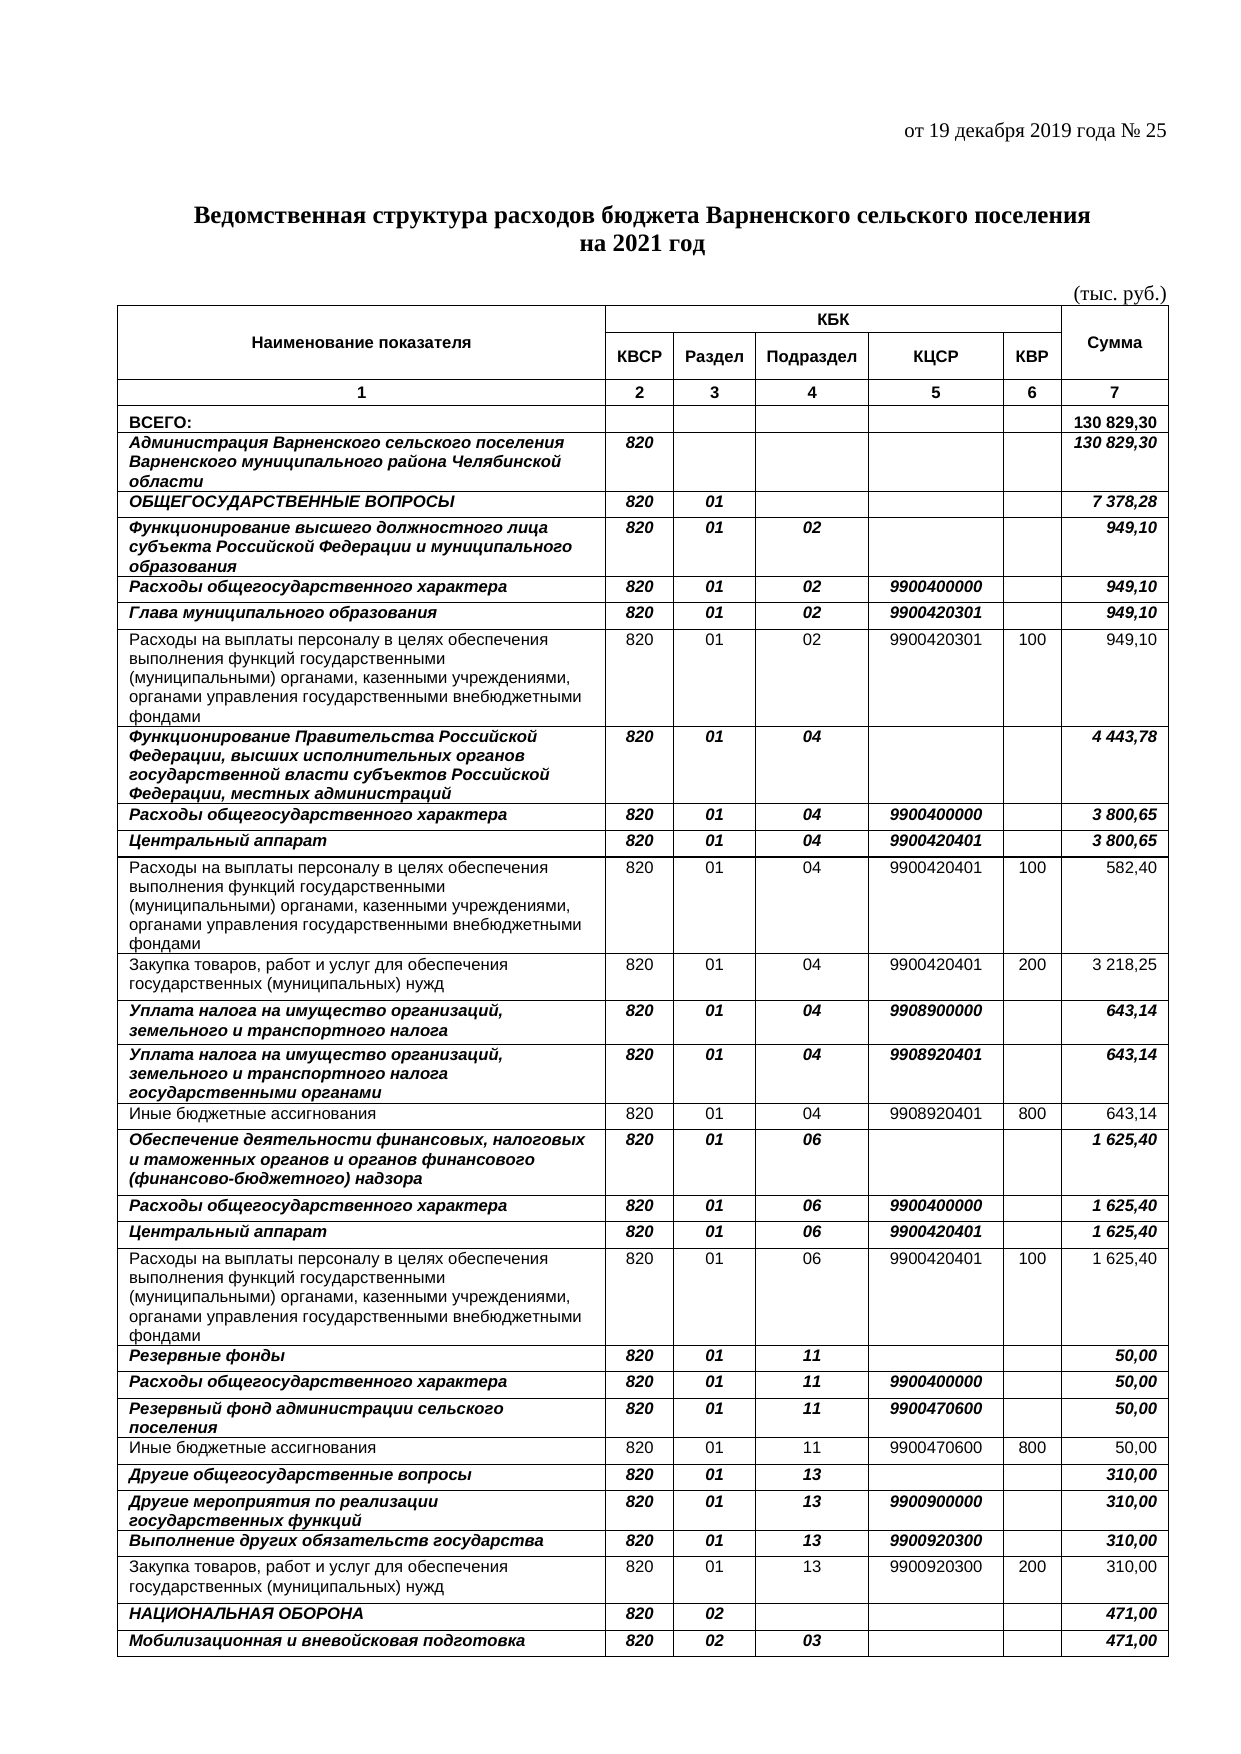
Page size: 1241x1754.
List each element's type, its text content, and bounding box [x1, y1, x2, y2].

table_cell 9908920401 [869, 1045, 1003, 1102]
table_cell 01 [674, 1104, 755, 1129]
table_cell ВСЕГО: [118, 406, 605, 432]
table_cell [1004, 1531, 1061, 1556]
table_cell Обеспечение деятельности финансовых, налоговых и таможенных органов и органов финансового (финансово-бюджетного) надзора [118, 1130, 605, 1195]
table_cell 643,14 [1062, 1045, 1168, 1102]
table_cell [1004, 577, 1061, 602]
table_cell 949,10 [1062, 630, 1168, 726]
table_cell 01 [674, 858, 755, 953]
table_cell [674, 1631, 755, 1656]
table_cell 9908920401 [869, 1104, 1003, 1129]
table_cell [1004, 1196, 1061, 1221]
table_cell [606, 406, 673, 432]
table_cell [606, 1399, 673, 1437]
table_cell 1 625,40 [1062, 1222, 1168, 1248]
table_cell 820 [606, 1104, 673, 1129]
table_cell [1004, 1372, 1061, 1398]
table_cell Расходы общегосударственного характера [118, 1196, 605, 1221]
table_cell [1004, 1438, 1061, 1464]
table_cell 820 [606, 603, 673, 629]
table_cell 9900420401 [869, 954, 1003, 1000]
table_cell 01 [674, 492, 755, 517]
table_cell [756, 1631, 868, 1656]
table_cell 9900400000 [869, 577, 1003, 602]
table_cell [869, 433, 1003, 491]
table_cell 1 [118, 380, 605, 405]
table_cell 1 625,40 [1062, 1130, 1168, 1195]
table_cell [1004, 1346, 1061, 1371]
table_cell 820 [606, 831, 673, 856]
table_cell 04 [756, 804, 868, 830]
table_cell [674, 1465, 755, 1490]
table_cell Иные бюджетные ассигнования [118, 1104, 605, 1129]
table_cell 100 [1004, 858, 1061, 953]
table_cell 9900400000 [869, 1196, 1003, 1221]
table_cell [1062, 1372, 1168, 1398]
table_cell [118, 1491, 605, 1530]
table_cell 06 [756, 1249, 868, 1345]
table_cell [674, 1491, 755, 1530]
table_cell 04 [756, 1104, 868, 1129]
table_cell 820 [606, 954, 673, 1000]
table_cell 7 [1062, 380, 1168, 405]
table_cell 04 [756, 954, 868, 1000]
text на 2021 год [118, 228, 1167, 257]
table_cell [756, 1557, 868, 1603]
table_cell 820 [606, 858, 673, 953]
table_cell Расходы на выплаты персоналу в целях обеспечения выполнения функций государственными (муниципальными) органами, казенными учреждениями, органами управления государственными внебюджетными фондами [118, 630, 605, 726]
table_cell 820 [606, 804, 673, 830]
table_cell Функционирование Правительства Российской Федерации, высших исполнительных органов государственной власти субъектов Российской Федерации, местных администраций [118, 727, 605, 803]
table_cell 01 [674, 630, 755, 726]
table_cell 3 800,65 [1062, 804, 1168, 830]
table_cell 3 [674, 380, 755, 405]
table_cell 01 [674, 1001, 755, 1044]
table_cell [756, 433, 868, 491]
table_cell [1004, 518, 1061, 576]
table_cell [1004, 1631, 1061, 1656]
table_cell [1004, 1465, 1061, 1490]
table_cell 820 [606, 1045, 673, 1102]
table_cell [869, 492, 1003, 517]
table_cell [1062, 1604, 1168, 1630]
table_cell 9900420401 [869, 858, 1003, 953]
text от 19 декабря 2019 года № 25 [118, 118, 1167, 142]
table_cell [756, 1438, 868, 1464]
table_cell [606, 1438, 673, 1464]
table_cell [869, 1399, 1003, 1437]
table_cell 820 [606, 1196, 673, 1221]
table_cell 820 [606, 1346, 673, 1371]
table_cell 01 [674, 603, 755, 629]
table_cell 643,14 [1062, 1001, 1168, 1044]
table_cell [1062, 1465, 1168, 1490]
table_cell 11 [756, 1346, 868, 1371]
table_cell Подраздел [756, 333, 868, 379]
table_cell 100 [1004, 630, 1061, 726]
table_header КБК [606, 306, 1061, 332]
table_cell 3 218,25 [1062, 954, 1168, 1000]
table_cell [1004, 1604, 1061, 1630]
table_cell 9900420301 [869, 603, 1003, 629]
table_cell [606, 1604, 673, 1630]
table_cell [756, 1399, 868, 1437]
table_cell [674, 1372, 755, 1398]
table_cell Резервные фонды [118, 1346, 605, 1371]
table_cell 06 [756, 1196, 868, 1221]
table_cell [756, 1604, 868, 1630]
table_cell КВСР [606, 333, 673, 379]
table_cell 02 [756, 603, 868, 629]
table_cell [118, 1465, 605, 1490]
table_cell 9900420401 [869, 1249, 1003, 1345]
table_cell 01 [674, 1045, 755, 1102]
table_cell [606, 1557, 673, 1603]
table_cell [869, 406, 1003, 432]
table_cell 820 [606, 433, 673, 491]
text Ведомственная структура расходов бюджета Варненского сельского поселения [118, 200, 1167, 228]
table_cell Расходы на выплаты персоналу в целях обеспечения выполнения функций государственными (муниципальными) органами, казенными учреждениями, органами управления государственными внебюджетными фондами [118, 858, 605, 953]
table_cell Расходы общегосударственного характера [118, 804, 605, 830]
table_cell ОБЩЕГОСУДАРСТВЕННЫЕ ВОПРОСЫ [118, 492, 605, 517]
table_cell [1004, 406, 1061, 432]
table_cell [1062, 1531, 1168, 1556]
table_cell 01 [674, 804, 755, 830]
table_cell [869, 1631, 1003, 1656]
table_cell [869, 518, 1003, 576]
table_cell 02 [756, 518, 868, 576]
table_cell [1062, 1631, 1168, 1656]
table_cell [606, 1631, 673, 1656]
table_cell [674, 433, 755, 491]
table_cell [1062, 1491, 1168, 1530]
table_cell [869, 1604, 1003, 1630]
table_cell 130 829,30 [1062, 433, 1168, 491]
table_cell 01 [674, 577, 755, 602]
table_cell 9908900000 [869, 1001, 1003, 1044]
table_cell 820 [606, 518, 673, 576]
table_cell Функционирование высшего должностного лица субъекта Российской Федерации и муниципального образования [118, 518, 605, 576]
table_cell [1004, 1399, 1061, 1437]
table_cell 2 [606, 380, 673, 405]
table_cell 820 [606, 1249, 673, 1345]
table_cell 820 [606, 492, 673, 517]
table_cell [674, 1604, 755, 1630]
table_cell [1004, 727, 1061, 803]
table_cell 6 [1004, 380, 1061, 405]
table_cell 01 [674, 727, 755, 803]
table_cell [1004, 1222, 1061, 1248]
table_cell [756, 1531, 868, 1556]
table_cell Глава муниципального образования [118, 603, 605, 629]
text (тыс. руб.) [118, 281, 1167, 305]
table_cell [1004, 1001, 1061, 1044]
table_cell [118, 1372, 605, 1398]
table_cell 04 [756, 727, 868, 803]
table_cell 4 443,78 [1062, 727, 1168, 803]
table_cell 02 [756, 577, 868, 602]
table_cell 949,10 [1062, 518, 1168, 576]
table_cell [674, 406, 755, 432]
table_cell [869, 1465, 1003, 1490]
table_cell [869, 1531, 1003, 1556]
table_cell 820 [606, 727, 673, 803]
table_cell 04 [756, 858, 868, 953]
table_cell [869, 1130, 1003, 1195]
table_cell [1004, 1130, 1061, 1195]
table_cell 100 [1004, 1249, 1061, 1345]
table_cell 4 [756, 380, 868, 405]
table_cell 9900420401 [869, 831, 1003, 856]
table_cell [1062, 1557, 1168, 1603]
table_cell 200 [1004, 954, 1061, 1000]
table_cell [1004, 433, 1061, 491]
table_cell 01 [674, 1249, 755, 1345]
table_cell 582,40 [1062, 858, 1168, 953]
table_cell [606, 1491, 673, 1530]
table_cell 06 [756, 1130, 868, 1195]
table_cell Администрация Варненского сельского поселения Варненского муниципального района Челябинской области [118, 433, 605, 491]
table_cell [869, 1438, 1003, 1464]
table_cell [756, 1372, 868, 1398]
table_cell 01 [674, 954, 755, 1000]
table_cell Расходы общегосударственного характера [118, 577, 605, 602]
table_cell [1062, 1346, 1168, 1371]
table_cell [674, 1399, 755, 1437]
table_cell Раздел [674, 333, 755, 379]
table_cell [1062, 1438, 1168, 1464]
table_cell 820 [606, 577, 673, 602]
table_cell 820 [606, 1130, 673, 1195]
table_cell 130 829,30 [1062, 406, 1168, 432]
table_cell 949,10 [1062, 603, 1168, 629]
table_cell 01 [674, 1346, 755, 1371]
table_cell [1004, 603, 1061, 629]
table_cell 643,14 [1062, 1104, 1168, 1129]
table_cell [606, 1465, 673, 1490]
table_cell [869, 1346, 1003, 1371]
table_cell Уплата налога на имущество организаций, земельного и транспортного налога государственными органами [118, 1045, 605, 1102]
table_cell [1004, 492, 1061, 517]
table_cell 01 [674, 1196, 755, 1221]
table_cell 01 [674, 1130, 755, 1195]
table_cell [869, 727, 1003, 803]
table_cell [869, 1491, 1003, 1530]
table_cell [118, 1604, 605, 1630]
table_header Сумма [1062, 306, 1168, 379]
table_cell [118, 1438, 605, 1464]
table_cell 820 [606, 1001, 673, 1044]
table_cell 1 625,40 [1062, 1196, 1168, 1221]
table_cell КЦСР [869, 333, 1003, 379]
table_cell 04 [756, 831, 868, 856]
table_cell [1004, 1045, 1061, 1102]
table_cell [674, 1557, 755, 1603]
table_cell Уплата налога на имущество организаций, земельного и транспортного налога [118, 1001, 605, 1044]
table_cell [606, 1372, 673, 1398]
table_cell 9900400000 [869, 804, 1003, 830]
table_cell 5 [869, 380, 1003, 405]
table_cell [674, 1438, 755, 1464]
table_cell КВР [1004, 333, 1061, 379]
table_cell 7 378,28 [1062, 492, 1168, 517]
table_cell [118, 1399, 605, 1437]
table_cell 04 [756, 1001, 868, 1044]
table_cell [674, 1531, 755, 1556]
table_cell [1004, 804, 1061, 830]
table_cell 02 [756, 630, 868, 726]
table_cell [756, 406, 868, 432]
table_cell 800 [1004, 1104, 1061, 1129]
table_cell Расходы на выплаты персоналу в целях обеспечения выполнения функций государственными (муниципальными) органами, казенными учреждениями, органами управления государственными внебюджетными фондами [118, 1249, 605, 1345]
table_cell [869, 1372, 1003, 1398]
table_header Наименование показателя [118, 306, 605, 379]
table_cell 9900420301 [869, 630, 1003, 726]
table_cell Центральный аппарат [118, 1222, 605, 1248]
table_cell 06 [756, 1222, 868, 1248]
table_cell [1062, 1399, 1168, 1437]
table_cell [1004, 831, 1061, 856]
table_cell 1 625,40 [1062, 1249, 1168, 1345]
table_cell 3 800,65 [1062, 831, 1168, 856]
table_cell [756, 492, 868, 517]
table_cell 820 [606, 1222, 673, 1248]
table_cell 01 [674, 1222, 755, 1248]
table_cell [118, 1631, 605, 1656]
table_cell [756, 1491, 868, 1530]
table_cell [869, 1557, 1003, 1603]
table_cell 949,10 [1062, 577, 1168, 602]
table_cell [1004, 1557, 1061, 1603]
table_cell Центральный аппарат [118, 831, 605, 856]
table_cell 820 [606, 630, 673, 726]
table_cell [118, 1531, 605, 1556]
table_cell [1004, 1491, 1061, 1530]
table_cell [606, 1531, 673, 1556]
table_cell 01 [674, 518, 755, 576]
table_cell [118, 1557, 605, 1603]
table_cell Закупка товаров, работ и услуг для обеспечения государственных (муниципальных) нужд [118, 954, 605, 1000]
table_cell 9900420401 [869, 1222, 1003, 1248]
table_cell 01 [674, 831, 755, 856]
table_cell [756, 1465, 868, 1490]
table_cell 04 [756, 1045, 868, 1102]
